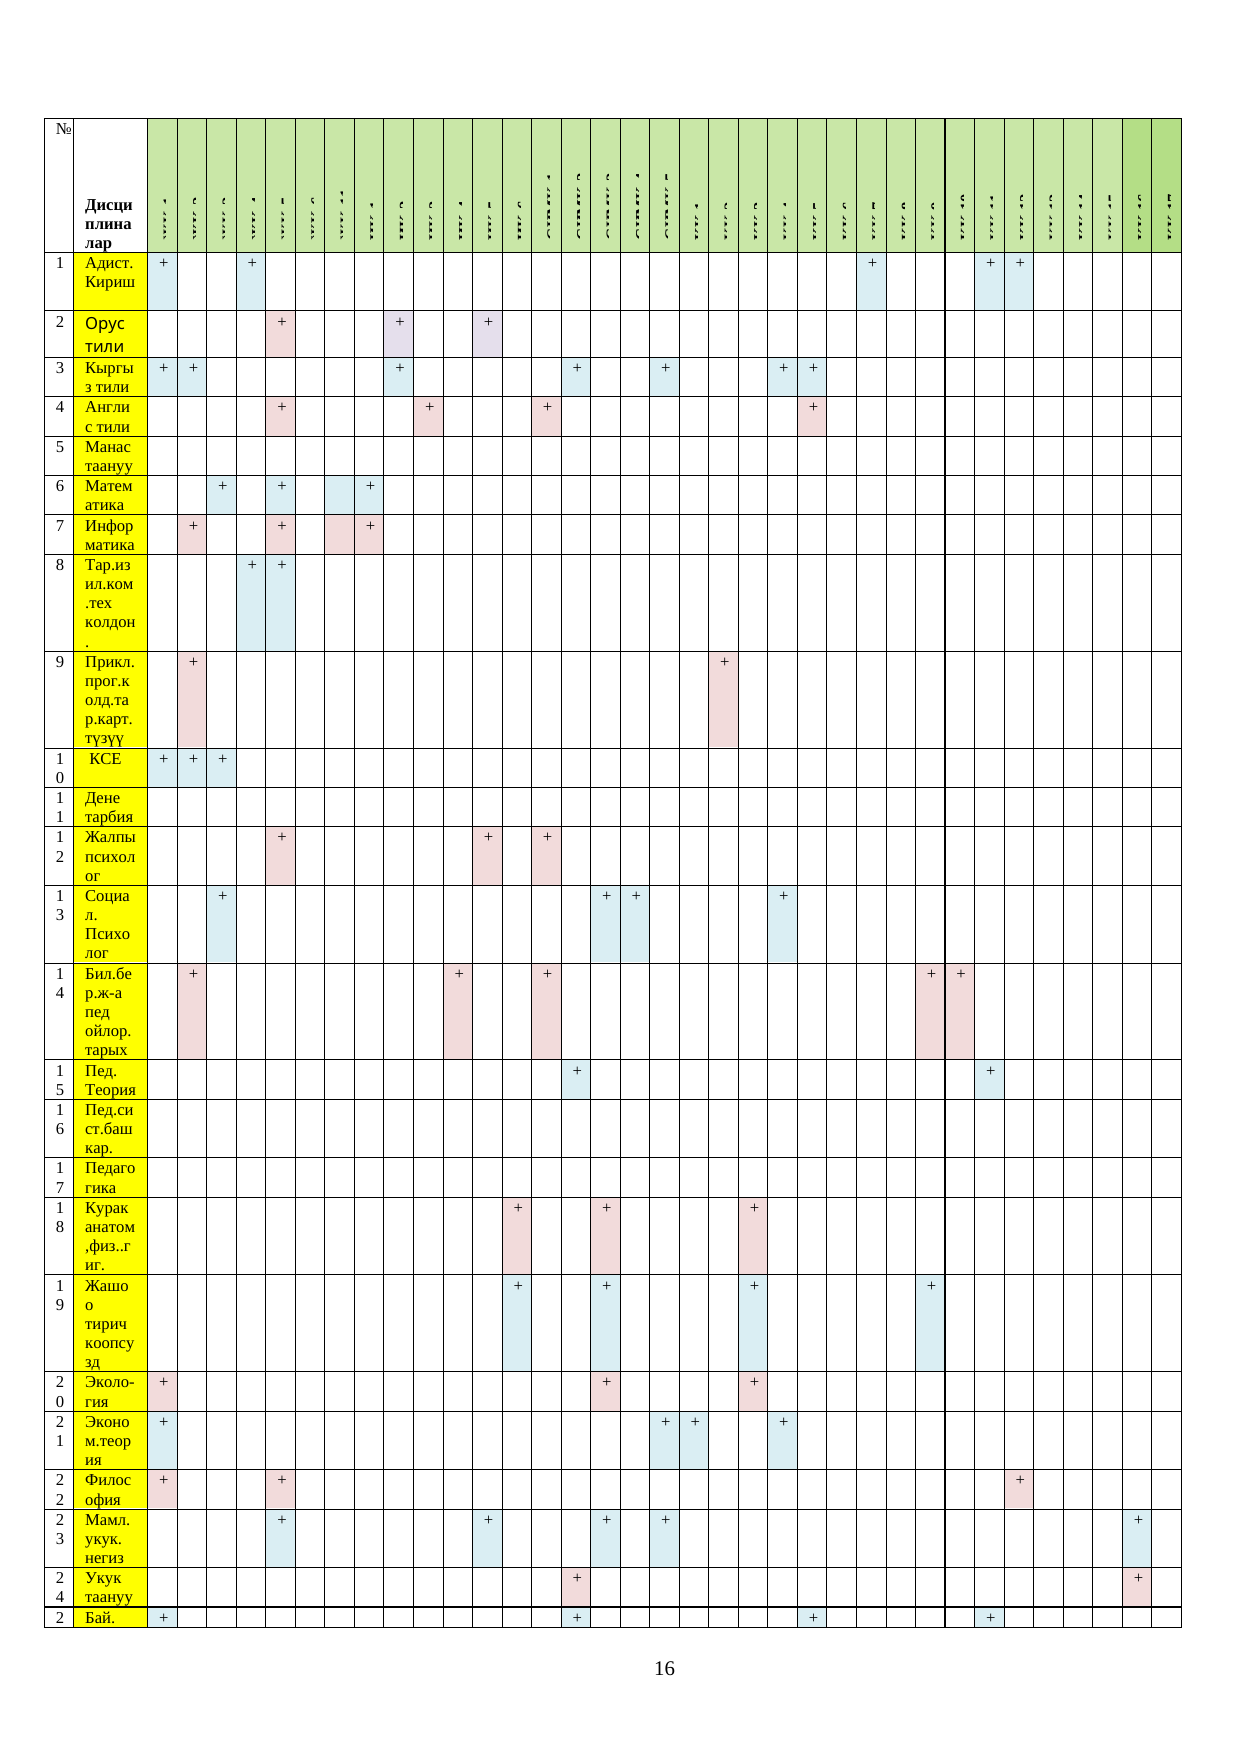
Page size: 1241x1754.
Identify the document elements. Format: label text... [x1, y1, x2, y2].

table_cell [916, 311, 944, 357]
table_cell [975, 476, 1004, 514]
table_cell [798, 1470, 826, 1508]
table_cell [946, 1510, 974, 1567]
table_cell [709, 1470, 738, 1508]
table_cell [384, 749, 413, 787]
table_cell + [148, 1372, 177, 1411]
table_cell [857, 358, 886, 396]
table_cell [680, 515, 708, 554]
table_cell [503, 311, 531, 357]
table_cell [207, 253, 236, 310]
table_cell [650, 749, 679, 787]
table_cell Пед.сист.башкар. [74, 1100, 147, 1157]
table_cell [237, 652, 265, 747]
table_cell [798, 788, 826, 826]
table_cell [1123, 311, 1151, 357]
table_cell Эколо-гия [74, 1372, 147, 1411]
table_cell [887, 311, 915, 357]
table_cell [709, 311, 738, 357]
table_cell [1123, 358, 1151, 396]
table_cell [1093, 788, 1122, 826]
table_cell [975, 652, 1004, 747]
table_cell + [266, 1470, 295, 1508]
table_cell [384, 1568, 413, 1606]
table_cell [237, 964, 265, 1059]
table_cell [1064, 1158, 1092, 1197]
table_cell [444, 749, 472, 787]
table_cell [237, 1060, 265, 1099]
table_cell [503, 1158, 531, 1197]
table_cell [503, 1060, 531, 1099]
table_cell + [178, 515, 206, 554]
table_cell [355, 397, 383, 436]
table_cell [621, 1568, 649, 1606]
table_cell [532, 1372, 561, 1411]
table_cell [1152, 358, 1181, 396]
table_cell [591, 788, 620, 826]
table_cell + [975, 253, 1004, 310]
table_cell [680, 476, 708, 514]
table_cell [798, 1510, 826, 1567]
table_cell [473, 1608, 502, 1627]
table_cell [414, 358, 443, 396]
table_cell [562, 1275, 590, 1371]
table_cell [178, 1100, 206, 1157]
table_cell [355, 1608, 383, 1627]
table_cell [975, 964, 1004, 1059]
table_cell [444, 652, 472, 747]
table_cell [650, 827, 679, 885]
table_cell [887, 827, 915, 885]
table_cell + [975, 1608, 1004, 1627]
table_cell [237, 1100, 265, 1157]
table_cell Эконом.теория [74, 1412, 147, 1469]
table_cell [827, 1608, 856, 1627]
table_cell 12 [45, 827, 73, 885]
table_cell [739, 253, 767, 310]
table_cell [768, 788, 797, 826]
table_cell [1064, 827, 1092, 885]
table_cell [1034, 652, 1063, 747]
table_cell [1034, 788, 1063, 826]
table_cell [739, 397, 767, 436]
table_cell [178, 1158, 206, 1197]
table_cell [916, 1100, 944, 1157]
table_cell [444, 1198, 472, 1274]
table_cell [709, 886, 738, 962]
table_cell [532, 1608, 561, 1627]
table_cell [1034, 437, 1063, 475]
table_cell [414, 1100, 443, 1157]
table_cell [325, 1100, 354, 1157]
table_cell [562, 827, 590, 885]
table_cell [591, 1568, 620, 1606]
table_cell [384, 253, 413, 310]
table_cell [414, 749, 443, 787]
table_cell [325, 1198, 354, 1274]
table_cell [266, 652, 295, 747]
table_cell [621, 1158, 649, 1197]
table_cell + [355, 515, 383, 554]
table_cell [916, 1412, 944, 1469]
table_cell [1123, 397, 1151, 436]
table_cell Дене тарбия [74, 788, 147, 826]
table_cell + [916, 964, 944, 1059]
table_cell [650, 397, 679, 436]
table_cell [916, 1608, 944, 1627]
table_cell [444, 1372, 472, 1411]
table_cell [621, 1275, 649, 1371]
table_cell [680, 827, 708, 885]
table_cell [650, 964, 679, 1059]
table_header СИМК-5 [650, 119, 679, 252]
table_cell + [591, 886, 620, 962]
table_cell [1093, 1100, 1122, 1157]
table_cell [709, 1412, 738, 1469]
table_cell [621, 652, 649, 747]
table_cell [444, 253, 472, 310]
table_cell [237, 476, 265, 514]
table_cell [916, 1372, 944, 1411]
table_cell [798, 476, 826, 514]
table_cell [355, 1198, 383, 1274]
table_cell [296, 1060, 324, 1099]
table_cell [325, 358, 354, 396]
table_cell [444, 1158, 472, 1197]
table_cell [532, 1275, 561, 1371]
table_cell + [444, 964, 472, 1059]
table_cell [1064, 788, 1092, 826]
table_header № [45, 119, 73, 252]
table_header СИМК-1 [532, 119, 561, 252]
table_cell [1152, 1275, 1181, 1371]
table_cell 7 [45, 515, 73, 554]
table_cell [1034, 1198, 1063, 1274]
table_cell [266, 437, 295, 475]
table_cell + [650, 1510, 679, 1567]
table_cell [355, 1470, 383, 1508]
table_cell [237, 1608, 265, 1627]
table_cell [739, 437, 767, 475]
table_cell [325, 652, 354, 747]
table_cell [1093, 1275, 1122, 1371]
table_cell [1005, 1372, 1033, 1411]
table_header ЖК-2 [178, 119, 206, 252]
table_cell [946, 1275, 974, 1371]
table_cell [1152, 253, 1181, 310]
table_cell [1123, 1060, 1151, 1099]
table_cell [1093, 358, 1122, 396]
table_cell [798, 964, 826, 1059]
table_cell [237, 437, 265, 475]
table_cell [444, 827, 472, 885]
table_cell [887, 358, 915, 396]
table_header КК-17 [1152, 119, 1181, 252]
table_cell [148, 1275, 177, 1371]
table_cell [739, 1060, 767, 1099]
table_cell [739, 515, 767, 554]
table_cell [1123, 1470, 1151, 1508]
table_cell [325, 1412, 354, 1469]
table_cell [1093, 397, 1122, 436]
table_cell [975, 1158, 1004, 1197]
table_cell [148, 397, 177, 436]
table_cell [414, 964, 443, 1059]
table_cell [325, 476, 354, 514]
table_cell 20 [45, 1372, 73, 1411]
table_cell [503, 1568, 531, 1606]
table_cell [1152, 1470, 1181, 1508]
table_cell [1093, 555, 1122, 651]
table_cell + [709, 652, 738, 747]
table_cell [857, 476, 886, 514]
table_cell [414, 476, 443, 514]
table_cell [857, 886, 886, 962]
table_cell [916, 555, 944, 651]
table_cell [414, 1412, 443, 1469]
table_cell [768, 1158, 797, 1197]
table_cell [591, 652, 620, 747]
table_cell 6 [45, 476, 73, 514]
table_cell [237, 1372, 265, 1411]
table_cell [1064, 476, 1092, 514]
table_cell [296, 1470, 324, 1508]
table_cell [650, 253, 679, 310]
table_cell [237, 515, 265, 554]
table_cell [1152, 1510, 1181, 1567]
table_cell [591, 1100, 620, 1157]
table_cell [325, 397, 354, 436]
table_cell [621, 311, 649, 357]
table_cell [857, 1412, 886, 1469]
table_cell [207, 1372, 236, 1411]
table_cell [739, 476, 767, 514]
table_cell [1093, 886, 1122, 962]
table_cell [444, 555, 472, 651]
table_cell [916, 827, 944, 885]
table_cell [355, 1568, 383, 1606]
table_cell [591, 1608, 620, 1627]
table_cell [207, 1275, 236, 1371]
table_cell [148, 1510, 177, 1567]
table_cell [503, 1412, 531, 1469]
table_cell [591, 749, 620, 787]
table_cell [827, 555, 856, 651]
table_cell + [178, 964, 206, 1059]
table_cell [178, 1608, 206, 1627]
table_cell [207, 1412, 236, 1469]
table_cell [1034, 749, 1063, 787]
table_cell [768, 964, 797, 1059]
table_cell 19 [45, 1275, 73, 1371]
table_cell [178, 1568, 206, 1606]
table_cell + [532, 827, 561, 885]
table_cell Пед. Теория [74, 1060, 147, 1099]
table_cell [887, 397, 915, 436]
table_cell [680, 788, 708, 826]
table_cell [444, 886, 472, 962]
table_cell [355, 1372, 383, 1411]
table_cell [384, 886, 413, 962]
table_header КК-5 [798, 119, 826, 252]
table_cell 4 [45, 397, 73, 436]
table_cell [325, 886, 354, 962]
table_cell [532, 1100, 561, 1157]
table_cell [266, 886, 295, 962]
table_cell + [503, 1198, 531, 1274]
table_cell [946, 1608, 974, 1627]
table_cell [946, 652, 974, 747]
table_cell [1005, 1198, 1033, 1274]
table_cell + [1123, 1510, 1151, 1567]
table_cell [532, 1060, 561, 1099]
table_cell [1152, 397, 1181, 436]
table_cell [709, 253, 738, 310]
table_cell [650, 1060, 679, 1099]
table_cell [325, 788, 354, 826]
table_cell [887, 1198, 915, 1274]
table_cell [355, 1510, 383, 1567]
table_cell [1093, 652, 1122, 747]
table_cell [444, 358, 472, 396]
table_cell + [148, 1412, 177, 1469]
table_cell [975, 827, 1004, 885]
table_cell [857, 964, 886, 1059]
table_cell [444, 1568, 472, 1606]
table_cell [857, 1470, 886, 1508]
table_header СИМК-4 [621, 119, 649, 252]
table_cell [946, 1470, 974, 1508]
table_cell [1152, 1372, 1181, 1411]
table_cell + [473, 1510, 502, 1567]
table_cell [1123, 827, 1151, 885]
table_cell [384, 1198, 413, 1274]
table_cell [207, 788, 236, 826]
table_cell [857, 1198, 886, 1274]
table_cell [1123, 964, 1151, 1059]
table_cell [384, 652, 413, 747]
table_cell [207, 1510, 236, 1567]
table_cell [1093, 476, 1122, 514]
table_cell + [148, 253, 177, 310]
table_cell [739, 788, 767, 826]
table_cell + [739, 1372, 767, 1411]
table_cell [207, 358, 236, 396]
table_cell [237, 397, 265, 436]
table_cell [857, 749, 886, 787]
table_cell [296, 1608, 324, 1627]
table_cell Философия [74, 1470, 147, 1508]
table_cell [296, 437, 324, 475]
table_cell [1123, 515, 1151, 554]
table_cell [827, 1412, 856, 1469]
table_cell + [266, 1510, 295, 1567]
table_cell [1005, 515, 1033, 554]
table_cell [1152, 652, 1181, 747]
table_cell Математика [74, 476, 147, 514]
table_cell [503, 1100, 531, 1157]
table_cell [503, 437, 531, 475]
table_cell [946, 1198, 974, 1274]
table_cell [887, 1412, 915, 1469]
table_cell [207, 555, 236, 651]
table_cell [355, 964, 383, 1059]
table_cell [414, 1372, 443, 1411]
table_cell [384, 476, 413, 514]
table_cell [1064, 1275, 1092, 1371]
table_cell [768, 311, 797, 357]
table_cell [798, 886, 826, 962]
table_cell [562, 555, 590, 651]
table_cell [325, 1568, 354, 1606]
table_cell [768, 1060, 797, 1099]
table_cell [532, 253, 561, 310]
table_cell [621, 964, 649, 1059]
table_cell [1093, 749, 1122, 787]
table_cell [1123, 437, 1151, 475]
table_cell [916, 886, 944, 962]
table_cell [916, 397, 944, 436]
table_cell [857, 652, 886, 747]
table_cell [768, 652, 797, 747]
table_cell [1005, 1275, 1033, 1371]
table_cell [768, 1275, 797, 1371]
table_cell [857, 555, 886, 651]
table_cell [946, 1412, 974, 1469]
table_cell 25 [45, 1608, 73, 1627]
table_cell [325, 555, 354, 651]
table_cell [325, 1372, 354, 1411]
table_cell [532, 311, 561, 357]
table_cell [739, 1100, 767, 1157]
table_cell [355, 1275, 383, 1371]
table_cell [444, 1470, 472, 1508]
table_cell [1064, 1372, 1092, 1411]
table_cell [325, 964, 354, 1059]
table_cell [857, 827, 886, 885]
table_cell [444, 476, 472, 514]
table_cell [1123, 253, 1151, 310]
table_cell [473, 749, 502, 787]
table_cell [178, 827, 206, 885]
table_cell + [591, 1372, 620, 1411]
table_cell [1064, 964, 1092, 1059]
table_cell + [503, 1275, 531, 1371]
table_cell [1064, 1470, 1092, 1508]
table_cell [1093, 437, 1122, 475]
table_cell [680, 1060, 708, 1099]
table_cell [296, 1275, 324, 1371]
table_cell [946, 749, 974, 787]
table_cell [355, 311, 383, 357]
table_cell [178, 1372, 206, 1411]
table_cell [975, 311, 1004, 357]
table_cell 17 [45, 1158, 73, 1197]
table_cell [503, 749, 531, 787]
table_cell [237, 749, 265, 787]
table_cell [1152, 311, 1181, 357]
table_cell [503, 515, 531, 554]
table_cell [1093, 827, 1122, 885]
table_cell [798, 1198, 826, 1274]
table_cell [325, 1060, 354, 1099]
table_cell [739, 1608, 767, 1627]
table_cell [266, 1158, 295, 1197]
table_cell [857, 1608, 886, 1627]
table_cell [739, 555, 767, 651]
table_cell [266, 788, 295, 826]
table_cell [591, 437, 620, 475]
table_cell [325, 1608, 354, 1627]
table_cell [798, 555, 826, 651]
table_cell [148, 1568, 177, 1606]
table_cell 13 [45, 886, 73, 962]
table_cell [827, 1510, 856, 1567]
table_cell + [414, 397, 443, 436]
table_header Дисциплиналар [74, 119, 147, 252]
table_cell [709, 476, 738, 514]
table_cell [414, 1568, 443, 1606]
table_cell [473, 476, 502, 514]
table_cell [887, 652, 915, 747]
table_cell [444, 515, 472, 554]
table_cell [946, 1158, 974, 1197]
table_cell [798, 253, 826, 310]
table_cell [650, 515, 679, 554]
table_cell [887, 476, 915, 514]
table_cell [739, 1412, 767, 1469]
table_cell [1005, 1412, 1033, 1469]
table_cell [946, 788, 974, 826]
table_cell [680, 437, 708, 475]
table_cell [1123, 886, 1151, 962]
table_cell [827, 1158, 856, 1197]
table_cell [591, 1060, 620, 1099]
table_cell [562, 1100, 590, 1157]
table_cell [916, 652, 944, 747]
table_cell + [739, 1198, 767, 1274]
table_cell [296, 1412, 324, 1469]
table_cell [473, 788, 502, 826]
table_cell [887, 749, 915, 787]
table_cell [296, 311, 324, 357]
table_cell [946, 437, 974, 475]
table_cell [473, 964, 502, 1059]
table_header КК-6 [827, 119, 856, 252]
table_cell [266, 1568, 295, 1606]
table_cell [916, 1158, 944, 1197]
table_cell [857, 1372, 886, 1411]
table_cell [473, 397, 502, 436]
table_cell [857, 437, 886, 475]
table_cell [827, 827, 856, 885]
table_cell + [207, 749, 236, 787]
table_cell Бай. Дүй Тарыхы [74, 1608, 147, 1627]
table_cell + [178, 358, 206, 396]
table_cell [1005, 1158, 1033, 1197]
table_cell [709, 358, 738, 396]
table_cell [148, 437, 177, 475]
table_cell [1123, 1608, 1151, 1627]
table_cell [384, 1608, 413, 1627]
table_cell [1093, 1510, 1122, 1567]
table_cell Информатика [74, 515, 147, 554]
table_cell [414, 253, 443, 310]
table_cell [444, 1060, 472, 1099]
table_cell [384, 1510, 413, 1567]
table_cell [414, 555, 443, 651]
table_cell + [266, 311, 295, 357]
table_cell [384, 397, 413, 436]
table_cell [178, 253, 206, 310]
table_cell [768, 397, 797, 436]
table_cell [1123, 476, 1151, 514]
table_cell [680, 311, 708, 357]
table_cell [650, 476, 679, 514]
table_cell КСЕ [74, 749, 147, 787]
table_cell [266, 253, 295, 310]
table_cell + [562, 1568, 590, 1606]
table_cell + [562, 1608, 590, 1627]
table_cell [916, 788, 944, 826]
table_cell + [207, 476, 236, 514]
table_header СИМК-3 [591, 119, 620, 252]
table_cell [591, 358, 620, 396]
table_cell [414, 1470, 443, 1508]
table_cell [709, 1158, 738, 1197]
table_cell [532, 555, 561, 651]
table_cell [650, 1470, 679, 1508]
table_cell + [532, 964, 561, 1059]
table_cell [237, 1510, 265, 1567]
table_cell [857, 1100, 886, 1157]
table_cell [650, 437, 679, 475]
table_cell [798, 749, 826, 787]
table_cell [1152, 886, 1181, 962]
table_cell [1123, 1100, 1151, 1157]
table_cell [887, 964, 915, 1059]
table_cell + [798, 397, 826, 436]
table_cell [355, 253, 383, 310]
table_cell [444, 788, 472, 826]
table_cell [1093, 964, 1122, 1059]
table_cell [827, 1060, 856, 1099]
table_cell [709, 437, 738, 475]
table_cell [473, 1470, 502, 1508]
table_cell [414, 1275, 443, 1371]
table_cell [857, 1275, 886, 1371]
table_cell [473, 555, 502, 651]
table_header КК-13 [1034, 119, 1063, 252]
table_cell [266, 1198, 295, 1274]
table_cell [857, 1060, 886, 1099]
table_cell [709, 1100, 738, 1157]
table_cell [414, 1158, 443, 1197]
table_cell 22 [45, 1470, 73, 1508]
table_header ЖК-6 [296, 119, 324, 252]
table_cell [1005, 788, 1033, 826]
table_cell [680, 652, 708, 747]
table_cell [325, 311, 354, 357]
table_cell [1005, 1510, 1033, 1567]
table_cell [946, 515, 974, 554]
table_cell + [562, 1060, 590, 1099]
table_cell [148, 476, 177, 514]
table_cell [355, 652, 383, 747]
table_cell [827, 1470, 856, 1508]
table_cell 23 [45, 1510, 73, 1567]
table_cell [680, 1158, 708, 1197]
table_cell [473, 1275, 502, 1371]
table_cell [650, 1158, 679, 1197]
table_cell [1093, 1060, 1122, 1099]
table_cell Адист. Киришүү [74, 253, 147, 310]
table_cell [709, 397, 738, 436]
table_cell [1064, 1608, 1092, 1627]
table_cell [975, 397, 1004, 436]
table_cell + [473, 311, 502, 357]
table_cell [1034, 476, 1063, 514]
table_cell [1064, 749, 1092, 787]
table_cell [1152, 827, 1181, 885]
table_cell [680, 886, 708, 962]
table_cell [178, 788, 206, 826]
table_cell [384, 788, 413, 826]
table_cell [1093, 1372, 1122, 1411]
table_cell [1034, 515, 1063, 554]
table_cell + [798, 1608, 826, 1627]
table_cell [473, 358, 502, 396]
table_cell + [946, 964, 974, 1059]
table_cell [562, 253, 590, 310]
table_cell [237, 1412, 265, 1469]
table_cell [355, 437, 383, 475]
table_cell [532, 1510, 561, 1567]
table_cell [325, 1158, 354, 1197]
table_cell [591, 311, 620, 357]
table_header ИК-1 [355, 119, 383, 252]
table_cell [1005, 397, 1033, 436]
table_cell [148, 311, 177, 357]
table_cell [296, 827, 324, 885]
table_cell [414, 886, 443, 962]
table_cell [414, 788, 443, 826]
table_cell [650, 1372, 679, 1411]
table_cell [266, 1100, 295, 1157]
table_cell [1152, 555, 1181, 651]
table_cell [355, 886, 383, 962]
table_cell [1152, 1060, 1181, 1099]
table_cell [916, 1198, 944, 1274]
table_cell [768, 437, 797, 475]
table_cell [916, 749, 944, 787]
table_cell Жалпы психолог [74, 827, 147, 885]
table_cell [709, 788, 738, 826]
table_cell [503, 886, 531, 962]
table_cell [532, 358, 561, 396]
table_cell [768, 1198, 797, 1274]
table_cell [621, 788, 649, 826]
table_cell [709, 827, 738, 885]
table_cell + [266, 827, 295, 885]
table_cell [709, 515, 738, 554]
table_cell [857, 1510, 886, 1567]
table_cell [148, 1060, 177, 1099]
table_cell [207, 1100, 236, 1157]
table_cell [1093, 515, 1122, 554]
table_cell + [916, 1275, 944, 1371]
table_cell [473, 1412, 502, 1469]
table_cell [946, 311, 974, 357]
table_cell [384, 964, 413, 1059]
table_header ИК-4 [444, 119, 472, 252]
table_cell [1064, 311, 1092, 357]
table_cell [1005, 555, 1033, 651]
table_cell [857, 788, 886, 826]
table_cell [621, 1060, 649, 1099]
table_cell Педагогика [74, 1158, 147, 1197]
table_cell [148, 788, 177, 826]
table_cell [1034, 358, 1063, 396]
table_cell [178, 1470, 206, 1508]
table_cell [887, 1372, 915, 1411]
table_cell [473, 1372, 502, 1411]
table_cell [207, 1608, 236, 1627]
table_cell + [739, 1275, 767, 1371]
table_cell [1093, 1412, 1122, 1469]
table_cell [798, 1060, 826, 1099]
table_cell + [355, 476, 383, 514]
table_cell [532, 1470, 561, 1508]
table_cell [473, 1568, 502, 1606]
table_cell [887, 1608, 915, 1627]
table_cell + [680, 1412, 708, 1469]
table_cell [975, 515, 1004, 554]
table_cell [621, 1198, 649, 1274]
table_cell [1034, 311, 1063, 357]
table_cell [532, 749, 561, 787]
table_cell [178, 1198, 206, 1274]
table_cell [1064, 515, 1092, 554]
table_cell [887, 437, 915, 475]
table_cell [946, 358, 974, 396]
table_cell [887, 886, 915, 962]
table_cell [1034, 1158, 1063, 1197]
table_cell [148, 964, 177, 1059]
table_cell [1005, 827, 1033, 885]
table_cell [709, 1060, 738, 1099]
table_cell [739, 1158, 767, 1197]
table_cell [1064, 1060, 1092, 1099]
table_cell + [237, 555, 265, 651]
table_cell [237, 1275, 265, 1371]
table_cell [384, 1412, 413, 1469]
table_cell [887, 1060, 915, 1099]
table_cell [325, 515, 354, 554]
table_cell [414, 652, 443, 747]
table_cell [1152, 1608, 1181, 1627]
table_cell [1123, 1275, 1151, 1371]
table_cell [916, 253, 944, 310]
table_cell [1064, 1568, 1092, 1606]
table_cell [650, 1100, 679, 1157]
table_cell [798, 652, 826, 747]
table_header ЖК-11 [325, 119, 354, 252]
table_cell [975, 358, 1004, 396]
table_cell [916, 358, 944, 396]
table_cell [1005, 1100, 1033, 1157]
table_cell [296, 886, 324, 962]
table_cell [237, 358, 265, 396]
table_cell [975, 1198, 1004, 1274]
table_cell [768, 476, 797, 514]
table_cell [414, 1510, 443, 1567]
table_cell [975, 749, 1004, 787]
table_cell [207, 1568, 236, 1606]
table_cell [591, 397, 620, 436]
table_cell [1093, 1568, 1122, 1606]
table_cell [1034, 1608, 1063, 1627]
table_cell Жашоо тирич коопсузд [74, 1275, 147, 1371]
table_cell [503, 476, 531, 514]
table_cell [237, 1568, 265, 1606]
table_cell [532, 886, 561, 962]
table_cell [1034, 253, 1063, 310]
table_cell [946, 253, 974, 310]
table_cell [887, 253, 915, 310]
table_cell [1034, 397, 1063, 436]
table_cell [857, 1568, 886, 1606]
table_cell [414, 827, 443, 885]
table_cell [296, 1510, 324, 1567]
table_cell [798, 1158, 826, 1197]
table_cell 11 [45, 788, 73, 826]
table_cell [680, 964, 708, 1059]
table_cell [827, 1198, 856, 1274]
table_cell [709, 964, 738, 1059]
table_cell Англис тили [74, 397, 147, 436]
table_cell [827, 1100, 856, 1157]
table_cell [621, 1100, 649, 1157]
table_cell [178, 1060, 206, 1099]
table_cell Манас таануу [74, 437, 147, 475]
table_cell [562, 1412, 590, 1469]
table_cell [916, 437, 944, 475]
table_cell [946, 886, 974, 962]
table_cell [1005, 652, 1033, 747]
table_cell [355, 1100, 383, 1157]
table_cell [1123, 555, 1151, 651]
table_cell [916, 476, 944, 514]
table_cell [1034, 1060, 1063, 1099]
table_cell [444, 437, 472, 475]
table_header ИК-3 [414, 119, 443, 252]
table_cell [1034, 1568, 1063, 1606]
table_cell [1152, 437, 1181, 475]
table_cell + [650, 1412, 679, 1469]
table_cell [827, 964, 856, 1059]
table_header КК-1 [680, 119, 708, 252]
table_cell + [266, 397, 295, 436]
table_cell [621, 1372, 649, 1411]
table_cell [1152, 515, 1181, 554]
table_cell [562, 749, 590, 787]
table_cell [975, 1510, 1004, 1567]
table_cell [1034, 1470, 1063, 1508]
table_header КК-4 [768, 119, 797, 252]
table_cell [444, 1608, 472, 1627]
table_cell [148, 555, 177, 651]
table_cell [503, 1372, 531, 1411]
table_cell [798, 1412, 826, 1469]
table_cell 8 [45, 555, 73, 651]
table_cell Укук таануу [74, 1568, 147, 1606]
table_cell [503, 397, 531, 436]
table_cell [975, 555, 1004, 651]
table_cell [266, 964, 295, 1059]
table_cell [916, 1470, 944, 1508]
table_cell [296, 555, 324, 651]
table_cell [887, 1568, 915, 1606]
table_cell [768, 827, 797, 885]
table_cell [473, 886, 502, 962]
table_cell [503, 652, 531, 747]
table_cell [503, 827, 531, 885]
table_cell [207, 397, 236, 436]
table_cell [237, 788, 265, 826]
table_cell [384, 1470, 413, 1508]
table_cell [1152, 1412, 1181, 1469]
table_cell [178, 1412, 206, 1469]
table_cell [1093, 1608, 1122, 1627]
table_cell [621, 515, 649, 554]
table_cell 15 [45, 1060, 73, 1099]
table_cell [207, 515, 236, 554]
table_cell [1152, 1100, 1181, 1157]
table_cell [532, 1158, 561, 1197]
table_cell [621, 253, 649, 310]
table_cell [355, 1412, 383, 1469]
table_cell [473, 1060, 502, 1099]
table_header ЖК-1 [148, 119, 177, 252]
table_cell [178, 1275, 206, 1371]
table_cell [680, 1510, 708, 1567]
table_cell [296, 1372, 324, 1411]
table_cell [325, 253, 354, 310]
table_cell + [591, 1198, 620, 1274]
table_cell [1123, 749, 1151, 787]
table_cell [296, 1568, 324, 1606]
table_cell + [148, 358, 177, 396]
table_cell [680, 1608, 708, 1627]
table_cell [680, 1275, 708, 1371]
table_cell [207, 1198, 236, 1274]
table_cell [414, 1060, 443, 1099]
table_cell [1034, 886, 1063, 962]
table_cell [591, 253, 620, 310]
table_cell + [591, 1275, 620, 1371]
table_cell + [1123, 1568, 1151, 1606]
table_cell [857, 311, 886, 357]
table_cell 18 [45, 1198, 73, 1274]
table_cell [798, 437, 826, 475]
table_header КК-7 [857, 119, 886, 252]
table_cell [827, 476, 856, 514]
table_cell [591, 964, 620, 1059]
table_cell [296, 652, 324, 747]
table_cell [680, 1372, 708, 1411]
table_cell [680, 1470, 708, 1508]
table_cell + [768, 886, 797, 962]
table_cell [503, 1510, 531, 1567]
table_cell [827, 515, 856, 554]
table_cell [946, 397, 974, 436]
table_cell [178, 886, 206, 962]
table_cell [325, 1470, 354, 1508]
table_cell [562, 886, 590, 962]
table_cell [798, 515, 826, 554]
table_cell [296, 476, 324, 514]
table_cell + [473, 827, 502, 885]
table_cell [591, 515, 620, 554]
table_cell + [621, 886, 649, 962]
table_cell [1005, 437, 1033, 475]
table_cell [503, 964, 531, 1059]
table_cell [591, 1470, 620, 1508]
table_cell [296, 253, 324, 310]
table_cell [562, 1198, 590, 1274]
table_cell [1064, 358, 1092, 396]
table_cell [946, 827, 974, 885]
table_header ИК-5 [473, 119, 502, 252]
table_cell + [148, 1608, 177, 1627]
table_cell [591, 476, 620, 514]
table_cell [916, 1568, 944, 1606]
table_cell [946, 555, 974, 651]
table_cell [1093, 1158, 1122, 1197]
table_cell [1093, 311, 1122, 357]
table_cell [621, 1412, 649, 1469]
table_cell [946, 1100, 974, 1157]
table_cell + [384, 358, 413, 396]
table_cell [739, 1510, 767, 1567]
table_cell [1005, 749, 1033, 787]
table_cell [887, 1510, 915, 1567]
table_cell [266, 1372, 295, 1411]
table_cell [414, 515, 443, 554]
table_cell [916, 515, 944, 554]
table_cell [1064, 1510, 1092, 1567]
table_cell + [266, 555, 295, 651]
table_cell [207, 1060, 236, 1099]
table_cell [414, 1198, 443, 1274]
table_cell [975, 1568, 1004, 1606]
table_cell 16 [45, 1100, 73, 1157]
table_header КК-8 [887, 119, 915, 252]
table_cell Тар.изил.ком.тех колдон. [74, 555, 147, 651]
table_cell [768, 1372, 797, 1411]
table_cell Прикл.прог.колд.тар.карт. түзүү [74, 652, 147, 747]
table_cell [266, 749, 295, 787]
table_cell [178, 555, 206, 651]
table_cell [1005, 358, 1033, 396]
table_cell Бил.бер.ж-а пед ойлор.тарых [74, 964, 147, 1059]
table_cell [621, 397, 649, 436]
table_cell [916, 1510, 944, 1567]
table_cell [532, 1568, 561, 1606]
table_cell [591, 555, 620, 651]
table_cell [887, 1158, 915, 1197]
table_cell [1123, 1372, 1151, 1411]
table_cell 2 [45, 311, 73, 357]
table_cell [1064, 1100, 1092, 1157]
table_cell [709, 1608, 738, 1627]
table_cell [650, 788, 679, 826]
table_cell [709, 1372, 738, 1411]
table_header КК-15 [1093, 119, 1122, 252]
table_cell [1005, 1060, 1033, 1099]
table_cell [562, 1510, 590, 1567]
table_cell + [237, 253, 265, 310]
table_cell [768, 253, 797, 310]
table_cell [1064, 1412, 1092, 1469]
table_cell [857, 397, 886, 436]
table_cell [827, 1275, 856, 1371]
table_cell [532, 788, 561, 826]
table_cell [739, 652, 767, 747]
table_cell [650, 555, 679, 651]
table_cell [739, 827, 767, 885]
table_cell [1152, 476, 1181, 514]
table_cell [946, 476, 974, 514]
table_cell [591, 827, 620, 885]
table_cell [621, 749, 649, 787]
table_cell [562, 1470, 590, 1508]
table_cell [355, 1158, 383, 1197]
table_cell [1064, 555, 1092, 651]
table_cell [473, 1198, 502, 1274]
table_cell [768, 1568, 797, 1606]
table_cell [384, 1275, 413, 1371]
table_cell [296, 788, 324, 826]
table_cell [1152, 1198, 1181, 1274]
table_cell [355, 749, 383, 787]
table_cell [1005, 1568, 1033, 1606]
table_cell Курак анатом,физ..гиг. [74, 1198, 147, 1274]
table_cell [414, 1608, 443, 1627]
table_cell [503, 788, 531, 826]
table_cell [650, 1275, 679, 1371]
table_cell [798, 827, 826, 885]
table_cell [709, 1568, 738, 1606]
table_cell [739, 1470, 767, 1508]
table_cell [946, 1568, 974, 1606]
table_cell [1034, 827, 1063, 885]
table_cell 3 [45, 358, 73, 396]
table_cell [296, 1198, 324, 1274]
table_cell [148, 1158, 177, 1197]
table_cell [237, 311, 265, 357]
table_cell [827, 311, 856, 357]
table_cell [680, 1568, 708, 1606]
table_cell [562, 397, 590, 436]
table_cell [207, 652, 236, 747]
table_cell [916, 1060, 944, 1099]
table_cell [266, 1060, 295, 1099]
table_cell [325, 437, 354, 475]
table_cell [1034, 555, 1063, 651]
table_cell [562, 788, 590, 826]
table_cell [1064, 437, 1092, 475]
table_cell [827, 397, 856, 436]
table_cell [207, 827, 236, 885]
table_cell + [148, 749, 177, 787]
table_cell [178, 437, 206, 475]
table_cell [148, 652, 177, 747]
table_cell 21 [45, 1412, 73, 1469]
table_cell [827, 886, 856, 962]
table_cell [887, 1100, 915, 1157]
table_cell + [532, 397, 561, 436]
table_cell [384, 827, 413, 885]
table_cell [325, 1275, 354, 1371]
table_header КК-12 [1005, 119, 1033, 252]
table_cell [1005, 886, 1033, 962]
table_cell [798, 1275, 826, 1371]
table_cell [857, 1158, 886, 1197]
table_cell [680, 397, 708, 436]
table_cell [562, 437, 590, 475]
table_cell [1123, 1158, 1151, 1197]
table_cell [680, 749, 708, 787]
table_cell [207, 1158, 236, 1197]
table_header СИМК-2 [562, 119, 590, 252]
table_cell [739, 1568, 767, 1606]
table_cell [148, 515, 177, 554]
table_cell [1034, 1372, 1063, 1411]
table_cell [1123, 788, 1151, 826]
table_cell 9 [45, 652, 73, 747]
table_cell [1123, 1198, 1151, 1274]
table_cell [532, 1198, 561, 1274]
table_header ЖК-3 [207, 119, 236, 252]
table_header КК-11 [975, 119, 1004, 252]
table_cell [798, 1100, 826, 1157]
table_cell [266, 1608, 295, 1627]
table_cell [621, 358, 649, 396]
table_cell [384, 515, 413, 554]
table_cell [355, 555, 383, 651]
table_header КК-9 [916, 119, 944, 252]
table_cell [444, 311, 472, 357]
table_cell [237, 1198, 265, 1274]
table_cell [768, 515, 797, 554]
table_cell [178, 311, 206, 357]
table_cell [444, 1412, 472, 1469]
table_cell [975, 886, 1004, 962]
table_cell [562, 1158, 590, 1197]
table_cell [355, 358, 383, 396]
table_cell [768, 749, 797, 787]
table_cell [798, 311, 826, 357]
table_cell [207, 311, 236, 357]
table_cell + [562, 358, 590, 396]
table_cell [1093, 1198, 1122, 1274]
table_cell [384, 1158, 413, 1197]
table_cell + [1005, 1470, 1033, 1508]
table_cell 10 [45, 749, 73, 787]
table_cell [1005, 1608, 1033, 1627]
table_cell [562, 311, 590, 357]
table_cell [975, 1100, 1004, 1157]
table_cell [946, 1372, 974, 1411]
table_cell [768, 1510, 797, 1567]
table_cell [621, 1608, 649, 1627]
table_cell + [148, 1470, 177, 1508]
table_cell [1034, 1275, 1063, 1371]
table_cell [739, 964, 767, 1059]
table_cell [503, 555, 531, 651]
table_cell [827, 749, 856, 787]
table_cell [650, 886, 679, 962]
table_cell [768, 1100, 797, 1157]
table_cell [768, 1470, 797, 1508]
table_cell [739, 358, 767, 396]
table_cell [1034, 1412, 1063, 1469]
table_cell [178, 397, 206, 436]
table_cell [1152, 749, 1181, 787]
table_cell [296, 1158, 324, 1197]
table_cell [1034, 1100, 1063, 1157]
table_cell [178, 1510, 206, 1567]
table_cell [148, 1198, 177, 1274]
table_cell [562, 476, 590, 514]
table_cell [503, 1470, 531, 1508]
table_cell [384, 555, 413, 651]
table_cell [709, 1275, 738, 1371]
table_cell [650, 311, 679, 357]
table_cell Социал. Психолог [74, 886, 147, 962]
table_cell [384, 1372, 413, 1411]
table_cell [148, 827, 177, 885]
table_cell [975, 437, 1004, 475]
table_cell [650, 1568, 679, 1606]
table_cell + [178, 749, 206, 787]
table_header КК-2 [709, 119, 738, 252]
table_cell [532, 515, 561, 554]
table_cell [768, 555, 797, 651]
table_cell [591, 1158, 620, 1197]
table_header ИК-6 [503, 119, 531, 252]
table_cell [1005, 964, 1033, 1059]
table_cell [975, 788, 1004, 826]
table_cell 1 [45, 253, 73, 310]
table_cell [207, 964, 236, 1059]
table_cell [857, 515, 886, 554]
table_cell [532, 476, 561, 514]
table_header КК-3 [739, 119, 767, 252]
table_cell [621, 1470, 649, 1508]
table_cell [473, 652, 502, 747]
table_cell [473, 253, 502, 310]
table_cell [621, 827, 649, 885]
table_cell [1064, 886, 1092, 962]
table_cell + [178, 652, 206, 747]
table_cell [827, 788, 856, 826]
table_header КК-10 [946, 119, 974, 252]
table_cell [266, 1275, 295, 1371]
table_cell 24 [45, 1568, 73, 1606]
table_cell [621, 437, 649, 475]
table_cell + [798, 358, 826, 396]
table_cell [591, 1412, 620, 1469]
table_cell [532, 437, 561, 475]
table_cell [384, 1100, 413, 1157]
table_cell [680, 555, 708, 651]
table_cell [237, 886, 265, 962]
table_cell [768, 1608, 797, 1627]
table_cell + [650, 358, 679, 396]
table_cell [621, 476, 649, 514]
table_cell [444, 1100, 472, 1157]
table_cell [975, 1275, 1004, 1371]
table_cell [1123, 652, 1151, 747]
table_cell [355, 1060, 383, 1099]
table_cell [975, 1372, 1004, 1411]
table_cell [237, 1470, 265, 1508]
table_cell [887, 788, 915, 826]
table_cell [1064, 1198, 1092, 1274]
table_cell [444, 1275, 472, 1371]
table_cell [296, 1100, 324, 1157]
table_cell [827, 1568, 856, 1606]
table_cell [827, 358, 856, 396]
table_cell 5 [45, 437, 73, 475]
table_cell Кыргыз тили [74, 358, 147, 396]
table_cell + [591, 1510, 620, 1567]
table_cell [414, 311, 443, 357]
table_cell [237, 827, 265, 885]
table_cell [148, 886, 177, 962]
table_cell [207, 437, 236, 475]
table_header КК-16 [1123, 119, 1151, 252]
table_cell [532, 1412, 561, 1469]
table_cell [650, 1608, 679, 1627]
table_cell [1034, 964, 1063, 1059]
table_cell [266, 358, 295, 396]
table_cell 14 [45, 964, 73, 1059]
table_cell [798, 1372, 826, 1411]
table_cell [562, 1372, 590, 1411]
table_cell [887, 555, 915, 651]
table_cell [473, 437, 502, 475]
table_cell [887, 1275, 915, 1371]
table_cell [237, 1158, 265, 1197]
table_cell [178, 476, 206, 514]
table_cell [739, 311, 767, 357]
table_cell [946, 1060, 974, 1099]
table_cell [355, 827, 383, 885]
table_cell [296, 964, 324, 1059]
table_cell [887, 1470, 915, 1508]
table_cell [296, 749, 324, 787]
table_cell [148, 1100, 177, 1157]
table_header КК-14 [1064, 119, 1092, 252]
table_cell [650, 1198, 679, 1274]
table_cell [975, 1470, 1004, 1508]
table_cell [975, 1412, 1004, 1469]
table_cell + [207, 886, 236, 962]
table_cell [1093, 1470, 1122, 1508]
table_cell [1005, 476, 1033, 514]
table_cell [1152, 1158, 1181, 1197]
table_cell [444, 397, 472, 436]
table_cell [650, 652, 679, 747]
table_cell [1064, 253, 1092, 310]
table_cell [444, 1510, 472, 1567]
table_cell [827, 253, 856, 310]
table_cell [1152, 964, 1181, 1059]
table_cell [296, 358, 324, 396]
table_cell [1034, 1510, 1063, 1567]
table_cell [562, 964, 590, 1059]
table_cell [296, 515, 324, 554]
table_header ЖК-5 [266, 119, 295, 252]
table_cell [325, 749, 354, 787]
table_cell + [975, 1060, 1004, 1099]
table_cell [325, 1510, 354, 1567]
table_cell [827, 1372, 856, 1411]
table_cell [473, 1158, 502, 1197]
table_cell [827, 437, 856, 475]
table_cell + [1005, 253, 1033, 310]
table_cell [296, 397, 324, 436]
table_cell [473, 515, 502, 554]
table_cell [680, 358, 708, 396]
table_cell [680, 253, 708, 310]
table_cell + [768, 358, 797, 396]
table_cell [1064, 652, 1092, 747]
table_cell [1005, 311, 1033, 357]
table_cell [680, 1100, 708, 1157]
table_cell [887, 515, 915, 554]
table_header ИК-2 [384, 119, 413, 252]
table_cell [562, 515, 590, 554]
table_cell + [266, 476, 295, 514]
table_cell [621, 1510, 649, 1567]
table_cell [709, 1198, 738, 1274]
table_cell [1064, 397, 1092, 436]
table_cell [739, 886, 767, 962]
table_cell [473, 1100, 502, 1157]
table_cell [355, 788, 383, 826]
table_cell [503, 358, 531, 396]
table_cell Орус тили [74, 311, 147, 357]
table_cell [384, 1060, 413, 1099]
table_cell [1123, 1412, 1151, 1469]
table_cell [207, 1470, 236, 1508]
table_cell [709, 749, 738, 787]
table_cell [827, 652, 856, 747]
table_cell [562, 652, 590, 747]
table_cell + [768, 1412, 797, 1469]
table_cell [414, 437, 443, 475]
table_cell [1152, 788, 1181, 826]
table_cell [532, 652, 561, 747]
table_cell [1093, 253, 1122, 310]
table_cell + [266, 515, 295, 554]
table_cell [709, 555, 738, 651]
table_cell [503, 253, 531, 310]
table_cell [1152, 1568, 1181, 1606]
table_cell [798, 1568, 826, 1606]
table_cell + [384, 311, 413, 357]
table_cell [384, 437, 413, 475]
table_cell [266, 1412, 295, 1469]
table_cell [503, 1608, 531, 1627]
table_cell [739, 749, 767, 787]
table_cell + [857, 253, 886, 310]
table_cell [325, 827, 354, 885]
table_cell [621, 555, 649, 651]
table_cell [680, 1198, 708, 1274]
table_header ЖК-4 [237, 119, 265, 252]
table_cell [709, 1510, 738, 1567]
table_cell Мамл.укук. негиз [74, 1510, 147, 1567]
